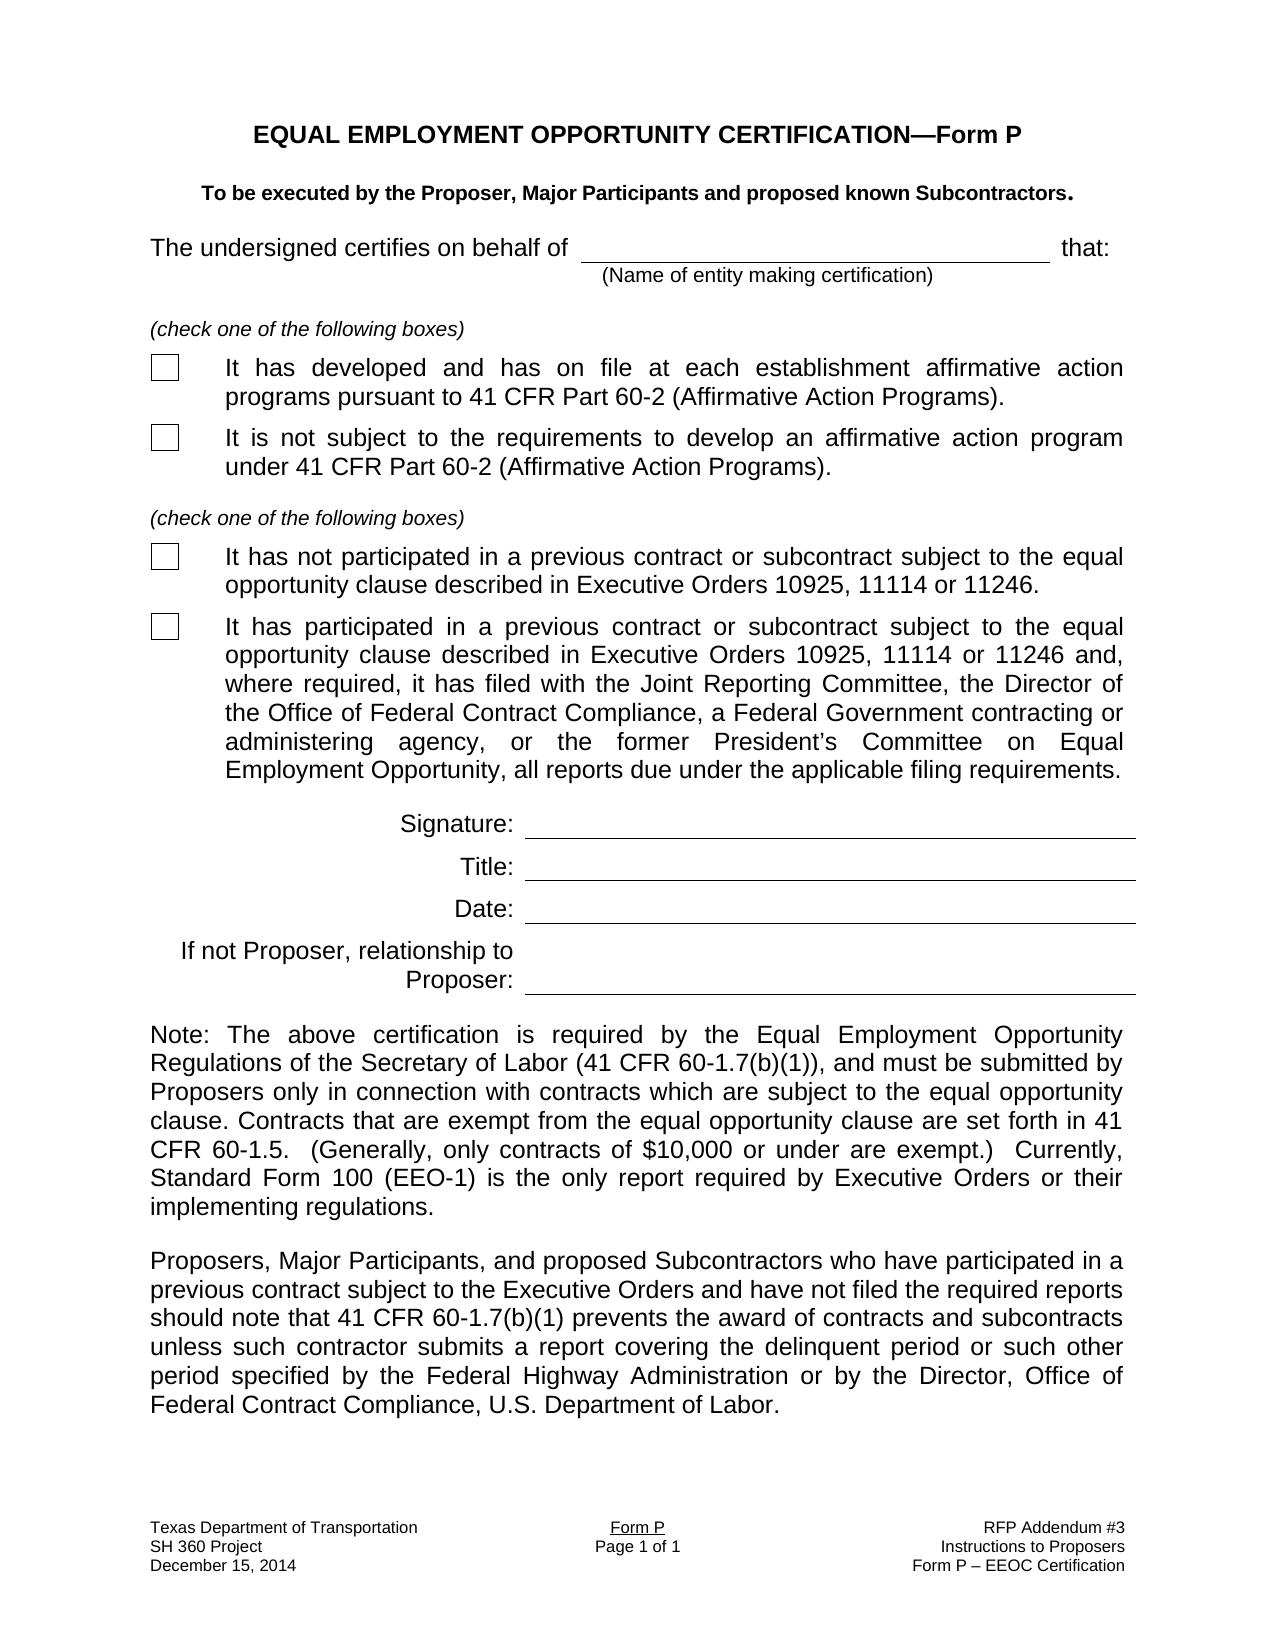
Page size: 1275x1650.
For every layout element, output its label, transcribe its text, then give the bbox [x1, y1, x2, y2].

text EQUAL EMPLOYMENT OPPORTUNITY CERTIFICATION—Form P [150, 120, 1125, 149]
text Proposers, Major Participants, and proposed Subcontractors who have participated in a previous contract subject to the Executive Orders and have not filed the required reports should note that 41 CFR 60-1.7(b)(1) prevents the award of contracts and subcontracts unless such contractor submits a report covering the delinquent period or such other period specified by the Federal Highway Administration or by the Director, Office of Federal Contract Compliance, U.S. Department of Labor. [150, 1246, 1125, 1418]
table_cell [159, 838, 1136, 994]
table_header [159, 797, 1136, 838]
text (check one of the following boxes) [150, 316, 1125, 340]
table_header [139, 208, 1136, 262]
text (check one of the following boxes) [150, 505, 1125, 529]
text It is not subject to the requirements to develop an affirmative action program under 41 CFR Part 60-2 (Affirmative Action Programs). [150, 423, 1125, 480]
text Note: The above certification is required by the Equal Employment Opportunity Regulations of the Secretary of Labor (41 CFR 60-1.7(b)(1)), and must be submitted by Proposers only in connection with contracts which are subject to the equal opportunity clause. Contracts that are exempt from the equal opportunity clause are set forth in 41 CFR 60-1.5. (Generally, only contracts of $10,000 or under are exempt.) Currently, Standard Form 100 (EEO-1) is the only report required by Executive Orders or their implementing regulations. [150, 1020, 1125, 1221]
text To be executed by the Proposer, Major Participants and proposed known Subcontractors. [150, 174, 1125, 208]
text It has not participated in a previous contract or subcontract subject to the equal opportunity clause described in Executive Orders 10925, 11114 or 11246. [150, 542, 1125, 599]
text It has participated in a previous contract or subcontract subject to the equal opportunity clause described in Executive Orders 10925, 11114 or 11246 and, where required, it has filed with the Joint Reporting Committee, the Director of the Office of Federal Contract Compliance, a Federal Government contracting or administering agency, or the former President’s Committee on Equal Employment Opportunity, all reports due under the applicable filing requirements. [150, 612, 1125, 784]
text It has developed and has on file at each establishment affirmative action programs pursuant to 41 CFR Part 60-2 (Affirmative Action Programs). [150, 353, 1125, 410]
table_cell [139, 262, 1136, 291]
